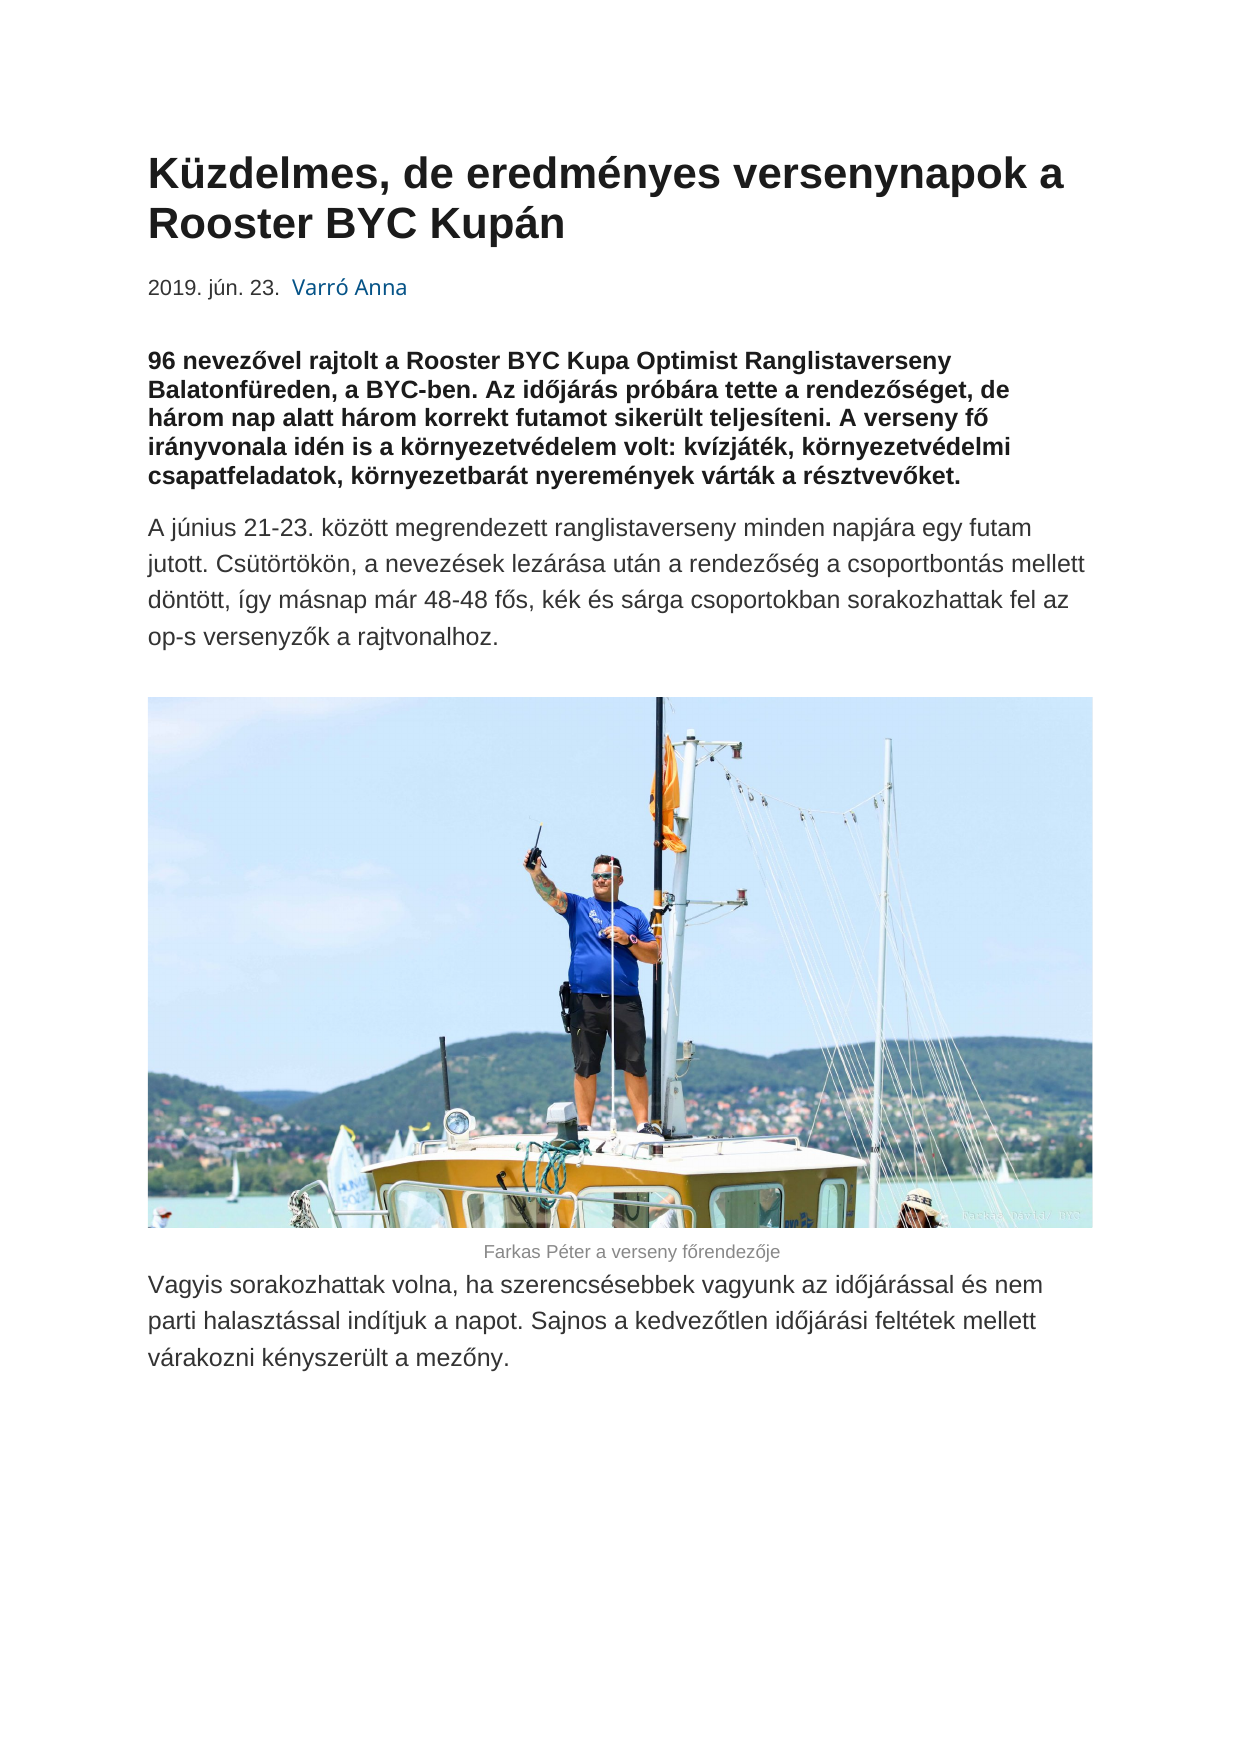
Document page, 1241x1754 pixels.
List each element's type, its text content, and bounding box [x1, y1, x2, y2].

text 2019. jún. 23. Varró Anna [148, 272, 1093, 301]
text 96 nevezővel rajtolt a Rooster BYC Kupa Optimist Ranglistaverseny Balatonfüreden, a BYC-ben. Az időjárás próbára tette a rendezőséget, de három nap alatt három korrekt futamot sikerült teljesíteni. A verseny fő irányvonala idén is a környezetvédelem volt: kvízjáték, környezetvédelmi csapatfeladatok, környezetbarát nyeremények várták a résztvevőket. [148, 346, 1093, 489]
text Küzdelmes, de eredményes versenynapok a Rooster BYC Kupán [148, 148, 1093, 248]
text A június 21-23. között megrendezett ranglistaverseny minden napjára egy futam jutott. Csütörtökön, a nevezések lezárása után a rendezőség a csoportbontás mellett döntött, így másnap már 48-48 fős, kék és sárga csoportokban sorakozhattak fel az op-s versenyzők a rajtvonalhoz. [148, 505, 1093, 650]
text Vagyis sorakozhattak volna, ha szerencsésebbek vagyunk az időjárással és nem parti halasztással indítjuk a napot. Sajnos a kedvezőtlen időjárási feltétek mellett várakozni kényszerült a mezőny. [148, 1262, 1093, 1371]
picture [147, 697, 1093, 1228]
text Farkas Péter a verseny főrendezője [179, 1235, 1085, 1262]
